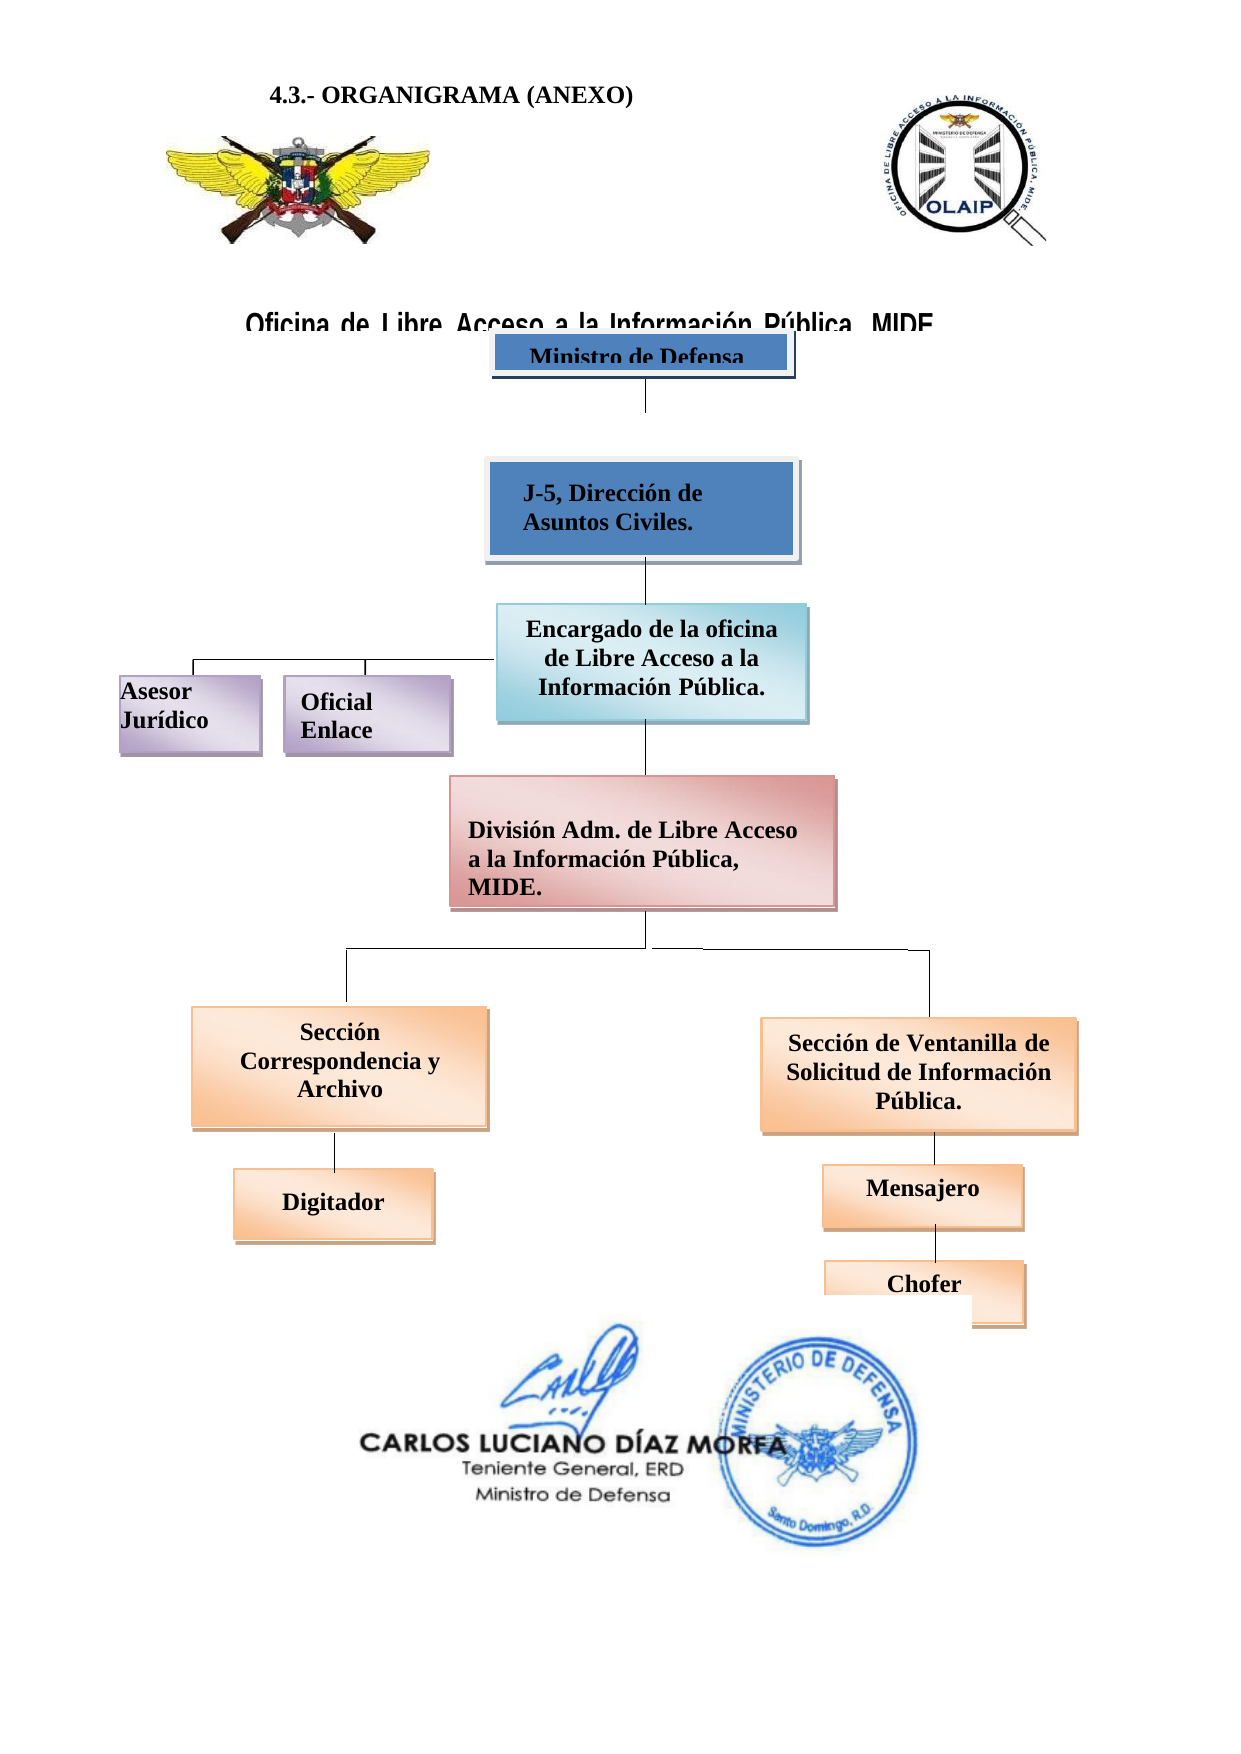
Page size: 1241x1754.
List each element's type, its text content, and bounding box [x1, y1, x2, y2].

picture [330, 1262, 1027, 1584]
picture [646, 460, 802, 565]
picture [235, 1170, 431, 1238]
picture [824, 1166, 1021, 1226]
picture [485, 561, 645, 565]
picture [120, 678, 263, 757]
picture [286, 677, 449, 751]
picture [823, 1228, 935, 1232]
picture [451, 777, 833, 905]
picture [121, 677, 259, 751]
picture [498, 605, 805, 719]
picture [762, 1132, 934, 1136]
picture [936, 1167, 1025, 1232]
text 4.3.- ORGANIGRAMA (ANEXO) [269, 81, 1065, 109]
picture [646, 607, 810, 725]
picture [193, 1008, 485, 1125]
picture [763, 1019, 1074, 1129]
picture [285, 678, 454, 757]
picture [880, 90, 1047, 246]
picture [935, 1020, 1079, 1136]
picture [235, 1172, 436, 1245]
picture [497, 721, 645, 725]
picture [192, 1009, 490, 1132]
picture [450, 778, 838, 912]
picture [166, 136, 430, 244]
